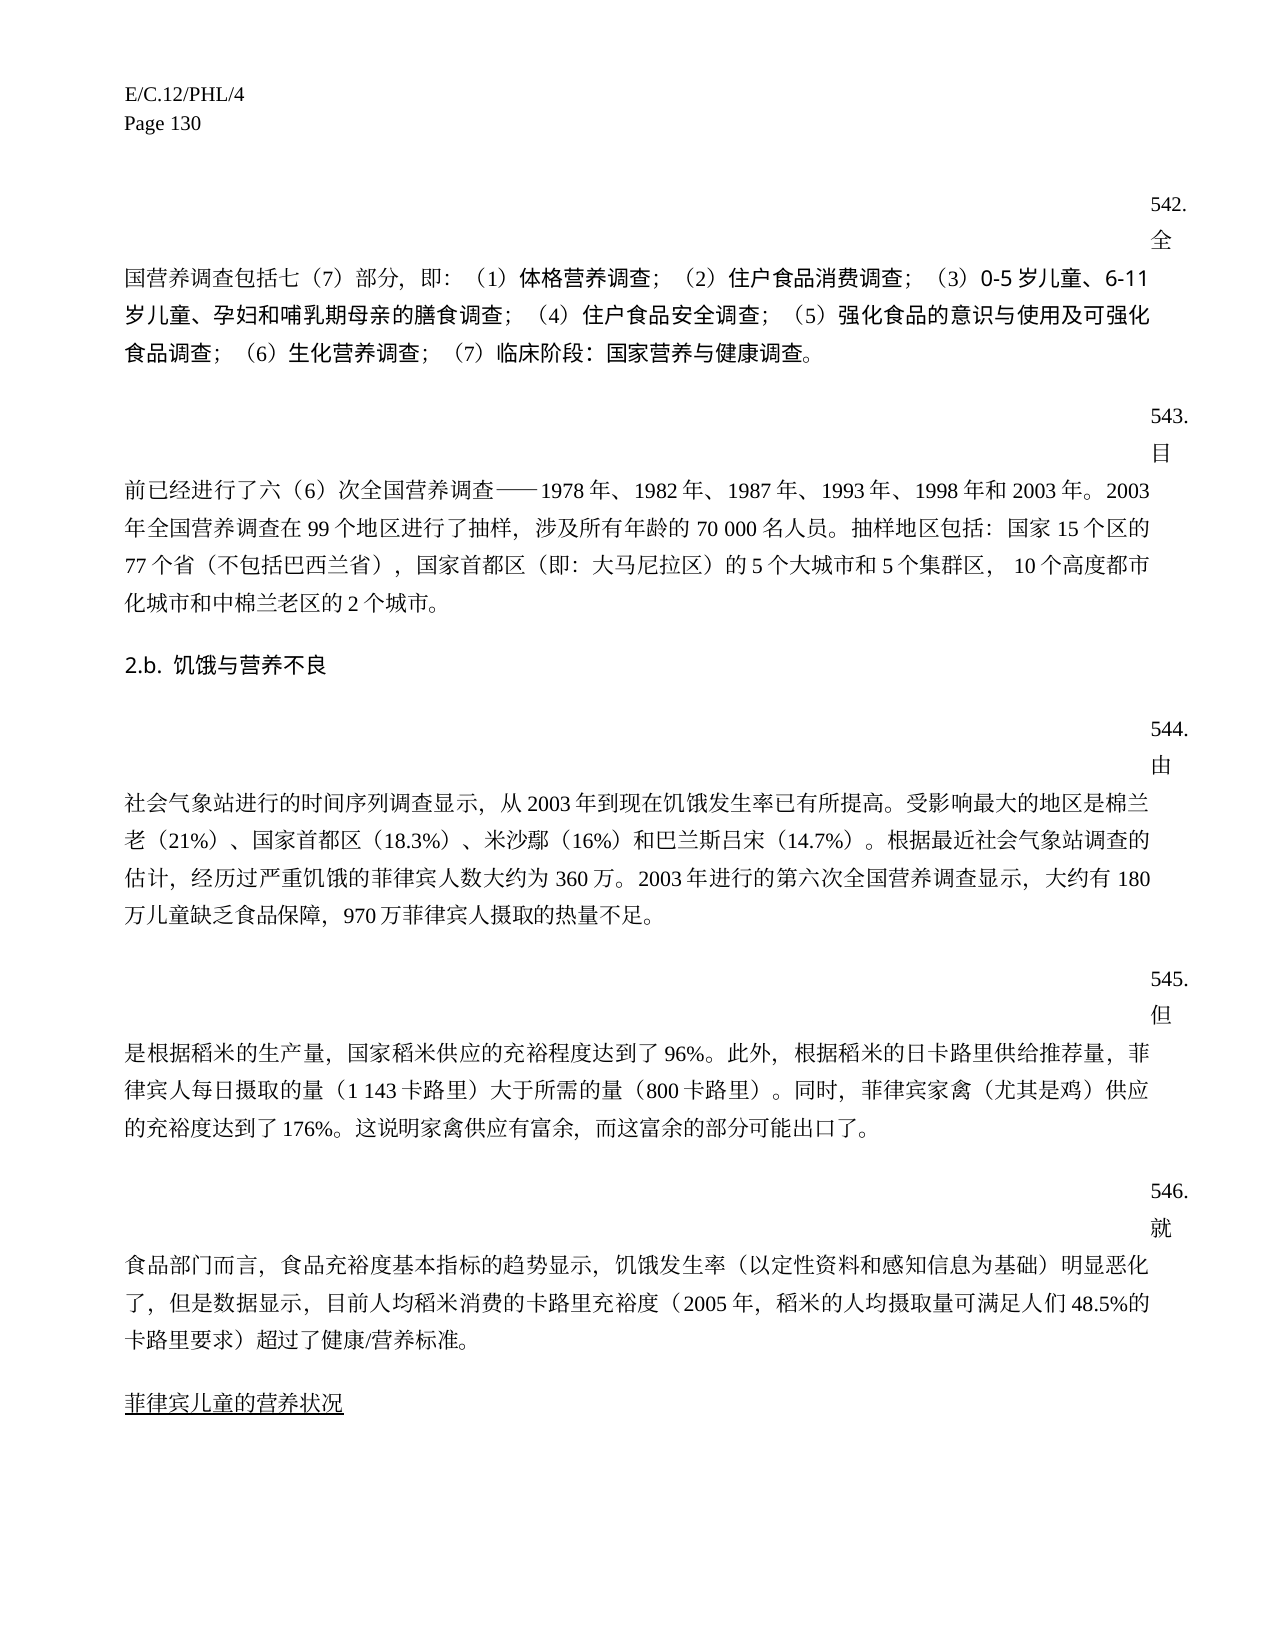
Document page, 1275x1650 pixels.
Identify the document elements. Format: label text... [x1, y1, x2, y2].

list 目前已经进行了六（6）次全国营养调查——1978年、1982年、1987年、1993年、1998年和2003年。2003年全国营养调查在99个地区进行了抽样，涉及所有年龄的70 000名人员。抽样地区包括：国家15个区的77个省（不包括巴西兰省），国家首都区（即：大马尼拉区）的5个大城市和5个集群区， 10个高度都市化城市和中棉兰老区的2个城市。 [124, 394, 1150, 619]
text 菲律宾儿童的营养状况 [124, 1381, 1150, 1419]
text 2.b. 饥饿与营养不良 [124, 644, 1150, 681]
list 但是根据稻米的生产量，国家稻米供应的充裕程度达到了96%。此外，根据稻米的日卡路里供给推荐量，菲律宾人每日摄取的量（1 143卡路里）大于所需的量（800卡路里）。同时，菲律宾家禽（尤其是鸡）供应的充裕度达到了176%。这说明家禽供应有富余，而这富余的部分可能出口了。 [124, 956, 1150, 1144]
list 全国营养调查包括七（7）部分，即：（1）体格营养调查；（2）住户食品消费调查；（3）0-5岁儿童、6-11岁儿童、孕妇和哺乳期母亲的膳食调查；（4）住户食品安全调查；（5）强化食品的意识与使用及可强化食品调查；（6）生化营养调查；（7）临床阶段：国家营养与健康调查。 [124, 181, 1150, 369]
list 就食品部门而言，食品充裕度基本指标的趋势显示，饥饿发生率（以定性资料和感知信息为基础）明显恶化了，但是数据显示，目前人均稻米消费的卡路里充裕度（2005年，稻米的人均摄取量可满足人们48.5%的卡路里要求）超过了健康/营养标准。 [124, 1169, 1150, 1356]
list 由社会气象站进行的时间序列调查显示，从2003年到现在饥饿发生率已有所提高。受影响最大的地区是棉兰老（21%）、国家首都区（18.3%）、米沙鄢（16%）和巴兰斯吕宋（14.7%）。根据最近社会气象站调查的估计，经历过严重饥饿的菲律宾人数大约为360万。2003年进行的第六次全国营养调查显示，大约有180万儿童缺乏食品保障，970万菲律宾人摄取的热量不足。 [124, 706, 1150, 931]
